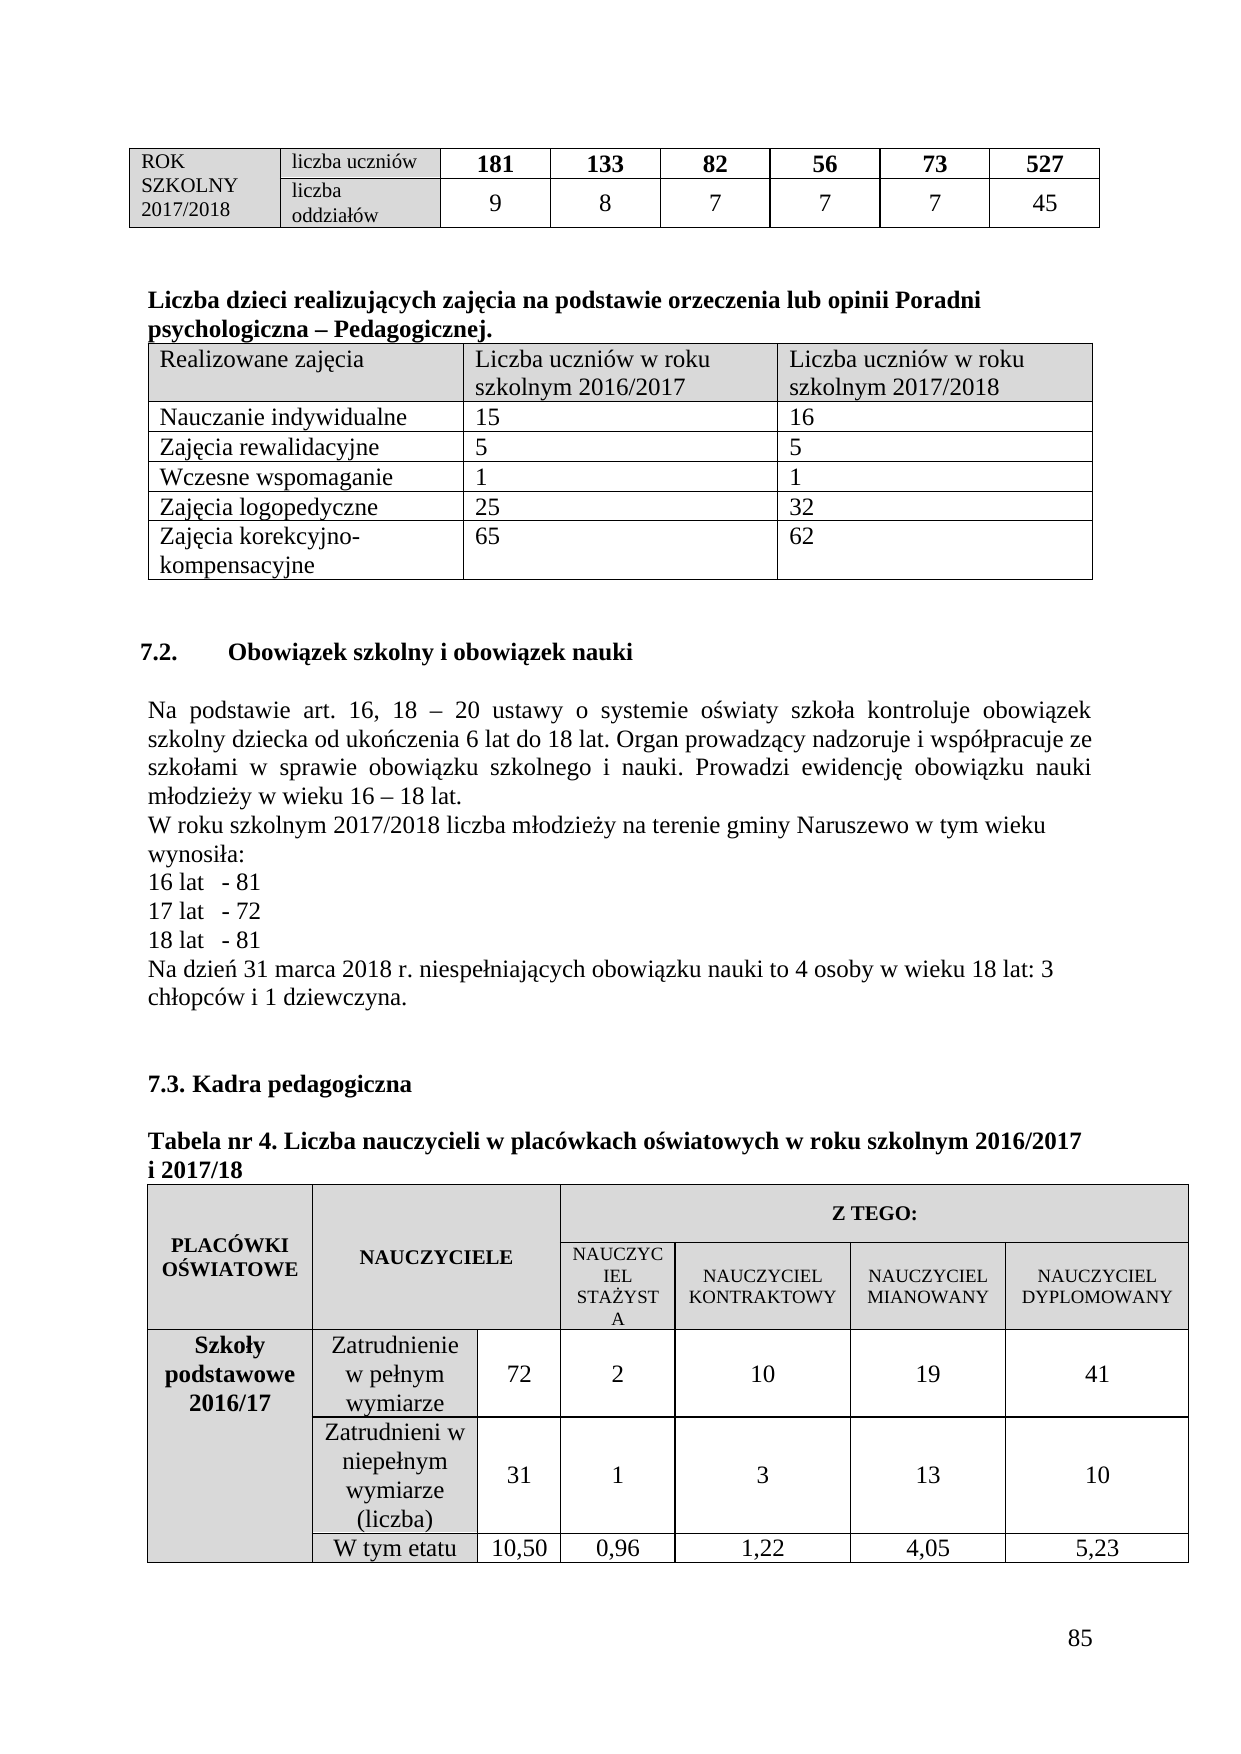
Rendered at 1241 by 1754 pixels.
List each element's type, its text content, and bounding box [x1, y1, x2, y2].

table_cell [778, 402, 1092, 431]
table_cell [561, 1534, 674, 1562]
list Liczba dzieci realizujących zajęcia na podstawie orzeczenia lub opinii Poradni psychologiczna – Pedagogicznej. [148, 285, 1093, 343]
list W roku szkolnym 2017/2018 liczba młodzieży na terenie gminy Naruszewo w tym wieku wynosiła: [148, 810, 1093, 867]
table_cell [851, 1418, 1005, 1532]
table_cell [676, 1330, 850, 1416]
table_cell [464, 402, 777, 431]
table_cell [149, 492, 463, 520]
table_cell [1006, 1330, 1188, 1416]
list Kadra pedagogiczna [148, 1069, 1093, 1097]
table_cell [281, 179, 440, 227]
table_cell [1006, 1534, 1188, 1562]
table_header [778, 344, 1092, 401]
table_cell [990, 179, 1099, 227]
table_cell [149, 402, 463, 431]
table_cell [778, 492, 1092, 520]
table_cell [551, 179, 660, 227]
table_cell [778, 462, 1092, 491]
list 16 lat - 81 [148, 867, 1093, 896]
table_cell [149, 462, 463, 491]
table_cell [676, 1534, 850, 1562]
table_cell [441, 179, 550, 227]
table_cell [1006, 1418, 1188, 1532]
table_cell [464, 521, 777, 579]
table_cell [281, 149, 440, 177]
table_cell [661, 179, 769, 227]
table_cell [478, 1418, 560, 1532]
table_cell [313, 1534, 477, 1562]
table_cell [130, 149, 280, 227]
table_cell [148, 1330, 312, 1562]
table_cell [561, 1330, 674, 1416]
list Obowiązek szkolny i obowiązek nauki [140, 637, 1093, 666]
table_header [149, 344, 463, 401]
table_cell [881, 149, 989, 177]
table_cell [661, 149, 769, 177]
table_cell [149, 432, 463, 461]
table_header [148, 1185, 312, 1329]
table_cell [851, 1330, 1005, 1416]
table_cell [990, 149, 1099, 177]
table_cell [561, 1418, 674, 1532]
list 18 lat - 81 [148, 925, 1093, 954]
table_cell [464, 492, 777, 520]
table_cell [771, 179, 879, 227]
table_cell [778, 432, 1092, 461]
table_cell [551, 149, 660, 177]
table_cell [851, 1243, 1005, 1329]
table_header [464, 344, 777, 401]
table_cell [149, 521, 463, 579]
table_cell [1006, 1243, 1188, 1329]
list 17 lat - 72 [148, 896, 1093, 925]
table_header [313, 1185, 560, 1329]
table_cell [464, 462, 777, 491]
text Tabela nr 4. Liczba nauczycieli w placówkach oświatowych w roku szkolnym 2016/2017 i 2017/18 [148, 1126, 1093, 1184]
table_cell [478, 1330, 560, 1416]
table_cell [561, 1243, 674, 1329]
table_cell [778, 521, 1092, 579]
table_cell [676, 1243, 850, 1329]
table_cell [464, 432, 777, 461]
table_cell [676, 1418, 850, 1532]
list Na dzień 31 marca 2018 r. niespełniających obowiązku nauki to 4 osoby w wieku 18 lat: 3 chłopców i 1 dziewczyna. [148, 954, 1093, 1011]
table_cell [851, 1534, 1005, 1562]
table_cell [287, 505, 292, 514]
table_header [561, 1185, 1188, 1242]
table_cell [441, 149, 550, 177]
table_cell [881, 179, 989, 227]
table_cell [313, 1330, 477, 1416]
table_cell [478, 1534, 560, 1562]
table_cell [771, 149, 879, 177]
list Na podstawie art. 16, 18 – 20 ustawy o systemie oświaty szkoła kontroluje obowiązek szkolny dziecka od ukończenia 6 lat do 18 lat. Organ prowadzący nadzoruje i współpracuje ze szkołami w sprawie obowiązku szkolnego i nauki. Prowadzi ewidencję obowiązku nauki młodzieży w wieku 16 – 18 lat. [148, 695, 1093, 810]
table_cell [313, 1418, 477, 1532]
